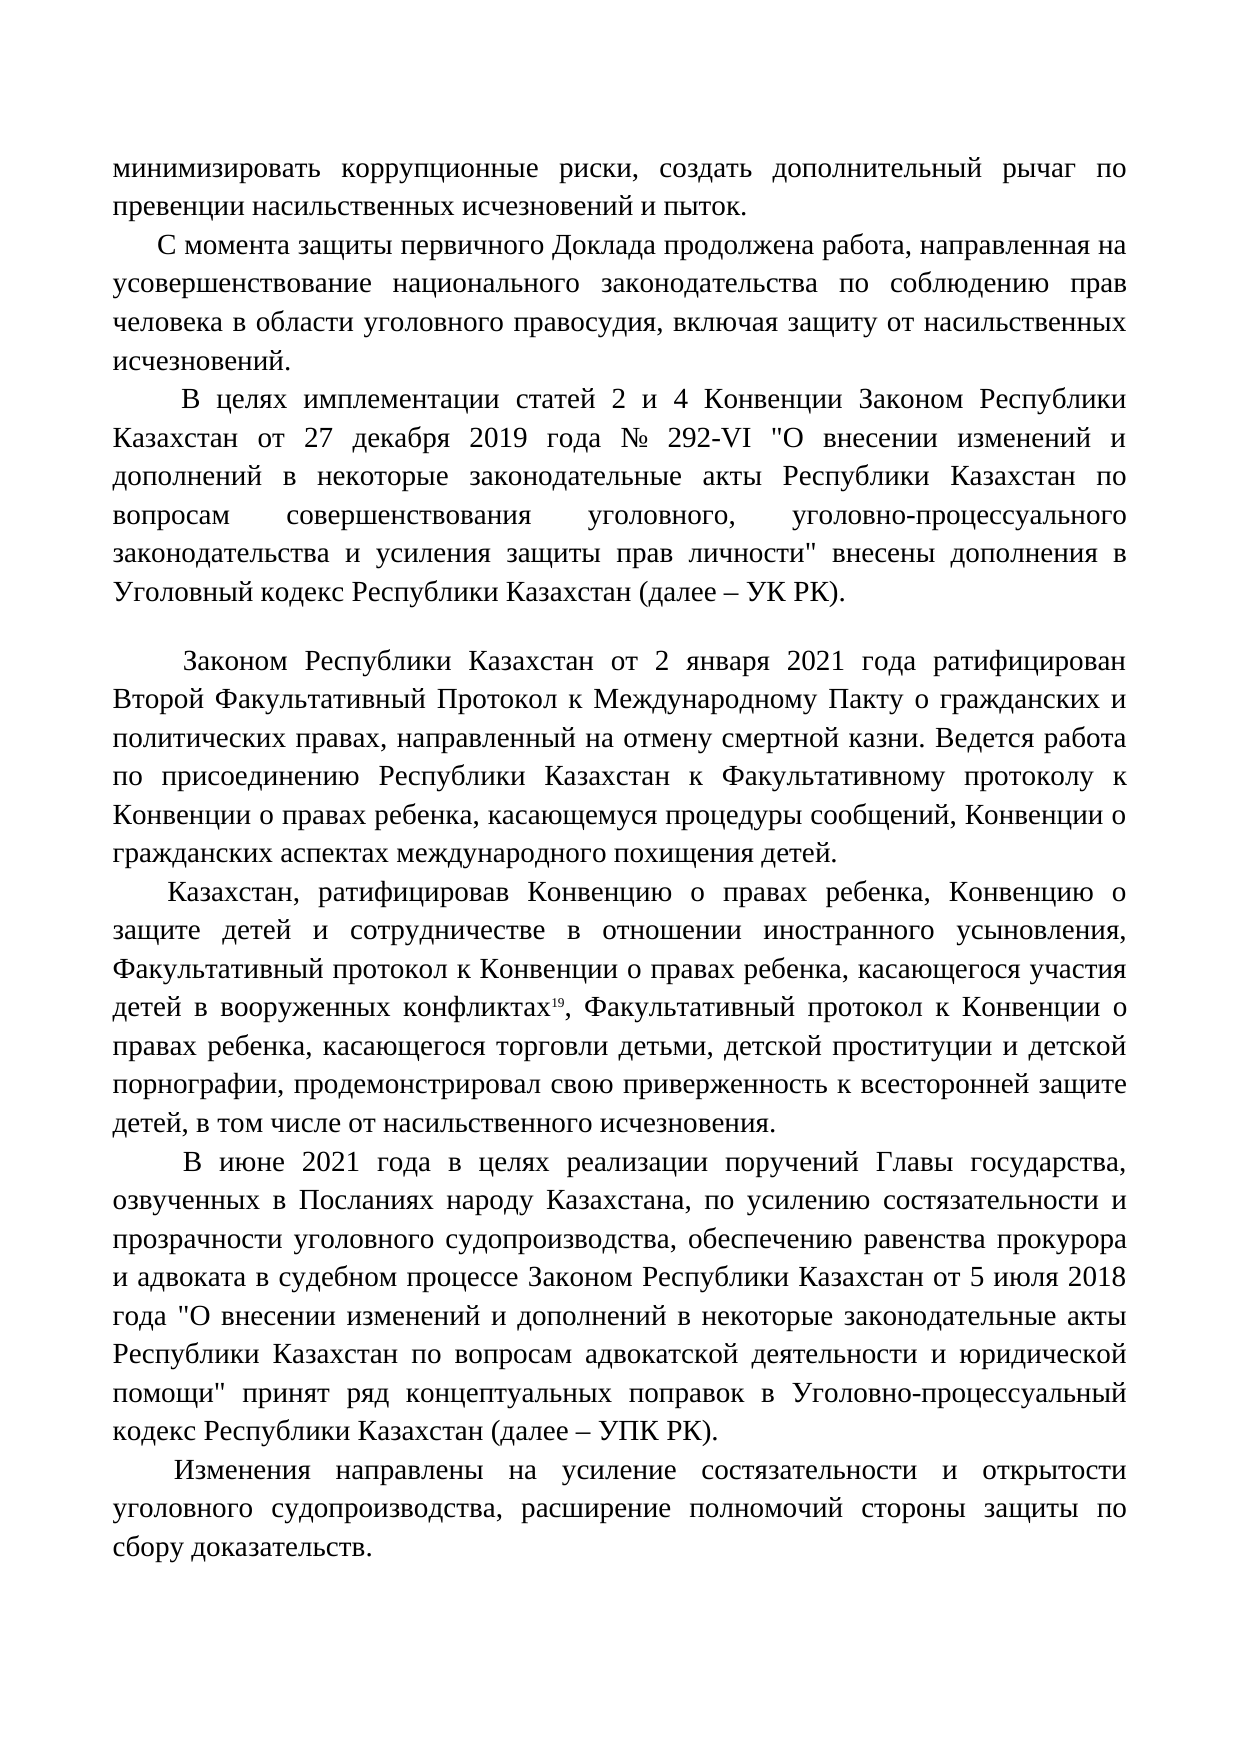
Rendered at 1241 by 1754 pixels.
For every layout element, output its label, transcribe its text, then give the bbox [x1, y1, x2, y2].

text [112, 150, 1128, 222]
text В целях имплементации статей 2 и 4 Конвенции Законом Республики Казахстан от 27 декабря 2019 года № 292-VІ "О внесении изменений и дополнений в некоторые законодательные акты Республики Казахстан по вопросам совершенствования уголовного, уголовно-процессуального законодательства и усиления защиты прав личности" внесены дополнения в Уголовный кодекс Республики Казахстан (далее – УК РК). [112, 381, 1128, 607]
text Изменения направлены на усиление состязательности и открытости уголовного судопроизводства, расширение полномочий стороны защиты по сбору доказательств. [112, 1452, 1128, 1563]
text Казахстан, ратифицировав Конвенцию о правах ребенка, Конвенцию о защите детей и сотрудничестве в отношении иностранного усыновления, Факультативный протокол к Конвенции о правах ребенка, касающегося участия детей в вооруженных конфликтах19, Факультативный протокол к Конвенции о правах ребенка, касающегося торговли детьми, детской проституции и детской порнографии, продемонстрировал свою приверженность к всесторонней защите детей, в том числе от насильственного исчезновения. [112, 874, 1128, 1139]
text Законом Республики Казахстан от 2 января 2021 года ратифицирован Второй Факультативный Протокол к Международному Пакту о гражданских и политических правах, направленный на отмену смертной казни. Ведется работа по присоединению Республики Казахстан к Факультативному протоколу к Конвенции о правах ребенка, касающемуся процедуры сообщений, Конвенции о гражданских аспектах международного похищения детей. [112, 643, 1128, 869]
text С момента защиты первичного Доклада продолжена работа, направленная на усовершенствование национального законодательства по соблюдению прав человека в области уголовного правосудия, включая защиту от насильственных исчезновений. [112, 227, 1128, 376]
text В июне 2021 года в целях реализации поручений Главы государства, озвученных в Посланиях народу Казахстана, по усилению состязательности и прозрачности уголовного судопроизводства, обеспечению равенства прокурора и адвоката в судебном процессе Законом Республики Казахстан от 5 июля 2018 года "О внесении изменений и дополнений в некоторые законодательные акты Республики Казахстан по вопросам адвокатской деятельности и юридической помощи" принят ряд концептуальных поправок в Уголовно-процессуальный кодекс Республики Казахстан (далее – УПК РК). [112, 1144, 1128, 1447]
